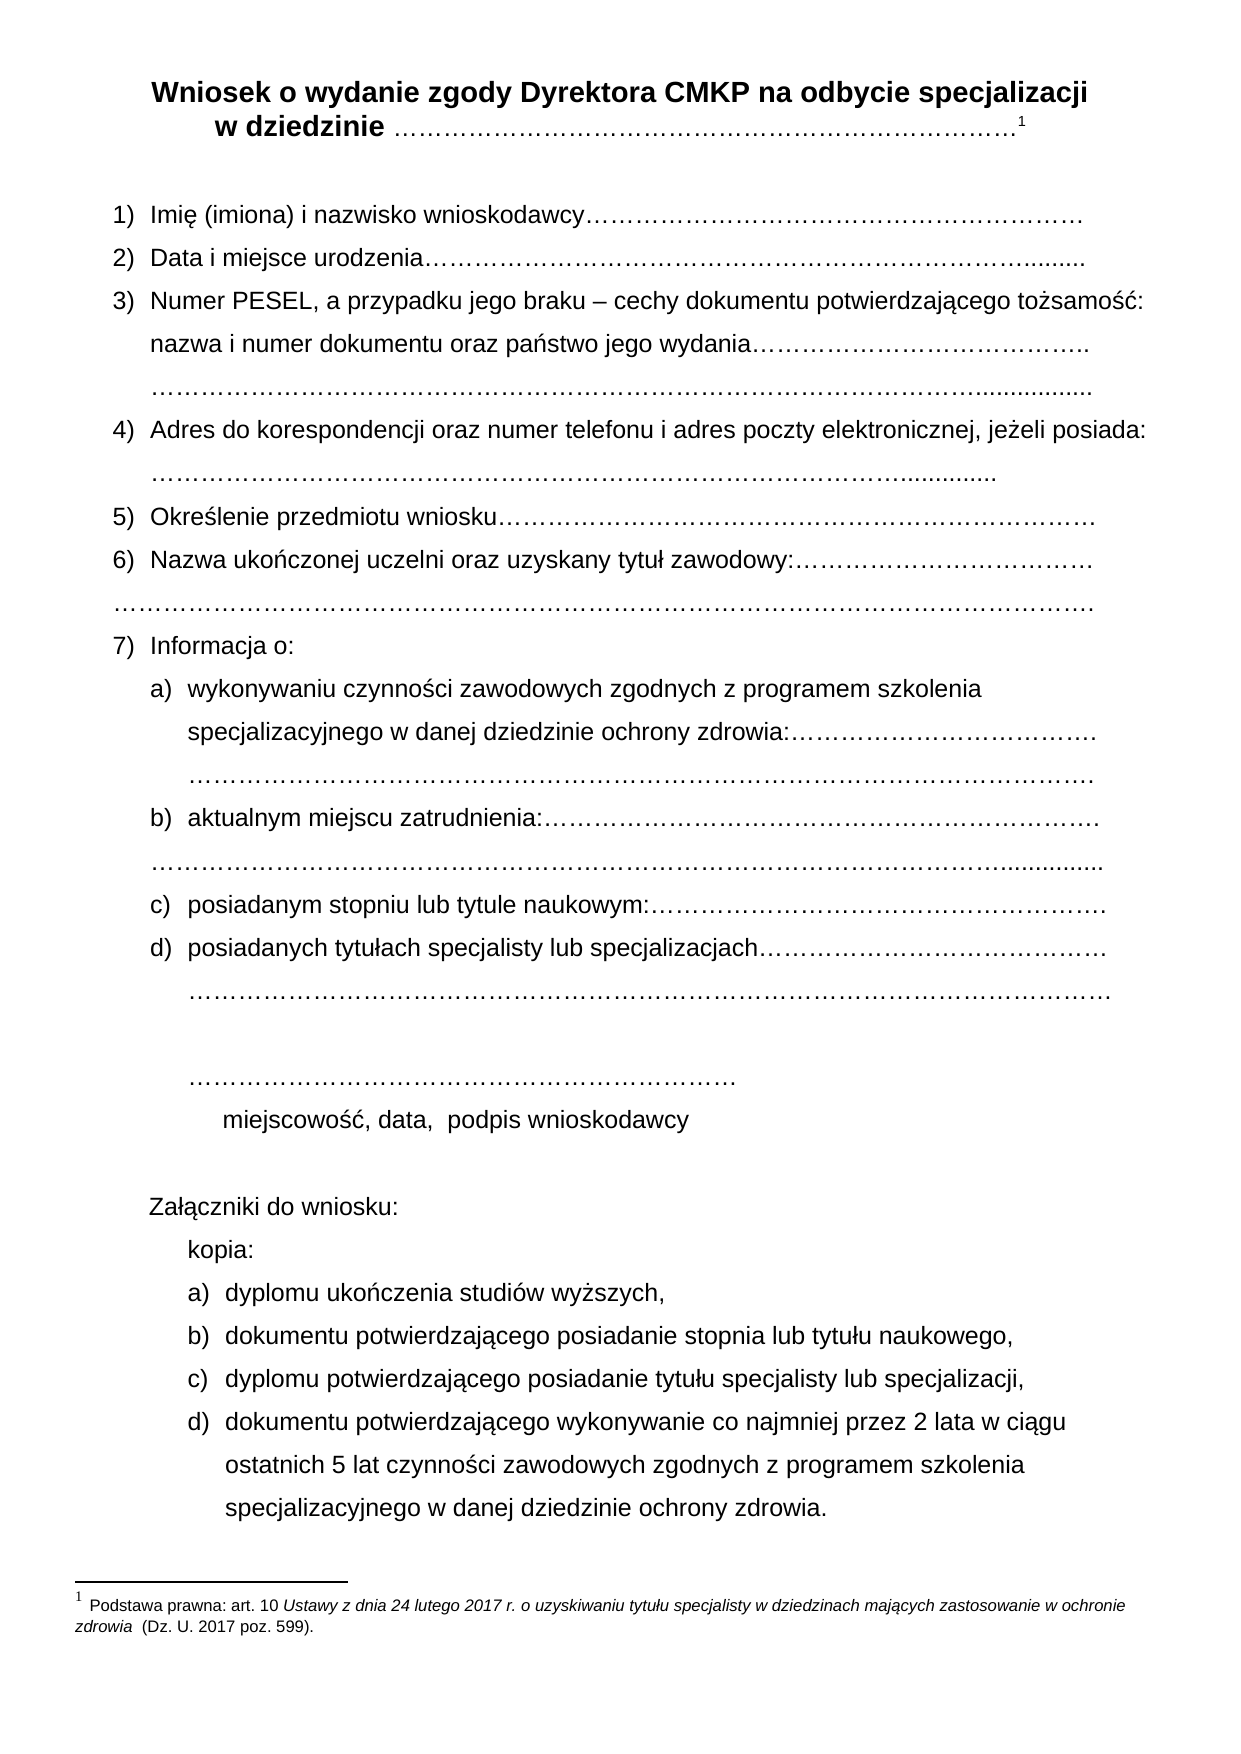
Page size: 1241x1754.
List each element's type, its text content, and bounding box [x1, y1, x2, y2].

text …………………………………………………………………………………………............... [150, 846, 1165, 875]
list aktualnym miejscu zatrudnienia:…………………………………………………………. [150, 803, 1165, 832]
list ………………………………………………………………………………………………… [187, 976, 1165, 1004]
list kopia: [187, 1234, 1165, 1263]
list posiadanym stopniu lub tytule naukowym:………………………………………………. [150, 889, 1165, 918]
list Informacja o: [112, 631, 1165, 659]
list dokumentu potwierdzającego posiadanie stopnia lub tytułu naukowego, [187, 1321, 1165, 1349]
text Załączniki do wniosku: [75, 1191, 1165, 1220]
list dyplomu ukończenia studiów wyższych, [187, 1278, 1165, 1306]
list Data i miejsce urodzenia………………………………………………………………......... [112, 243, 1165, 271]
text ………………………………………………………… [114, 1062, 1165, 1091]
list dokumentu potwierdzającego wykonywanie co najmniej przez 2 lata w ciągu ostatnich 5 lat czynności zawodowych zgodnych z programem szkolenia specjalizacyjnego w danej dziedzinie ochrony zdrowia. [187, 1407, 1165, 1522]
text miejscowość, data, podpis wnioskodawcy [149, 1105, 1165, 1134]
list Określenie przedmiotu wniosku……………………………………………………………… [112, 501, 1165, 530]
list ………………………………………………………………………………………................. [150, 372, 1165, 401]
list wykonywaniu czynności zawodowych zgodnych z programem szkolenia specjalizacyjnego w danej dziedzinie ochrony zdrowia:………………………………. [150, 674, 1165, 746]
text ………………………………………………………………………………………………………. [112, 588, 1165, 616]
text Wniosek o wydanie zgody Dyrektora CMKP na odbycie specjalizacji w dziedzinie ………………………………………………………………… [75, 75, 1165, 142]
list Nazwa ukończonej uczelni oraz uzyskany tytuł zawodowy:……………………………… [112, 544, 1165, 573]
list Adres do korespondencji oraz numer telefonu i adres poczty elektronicznej, jeżeli posiada:……………………………………………………………………………….............. [112, 415, 1165, 487]
list ………………………………………………………………………………………………. [187, 760, 1165, 789]
list dyplomu potwierdzającego posiadanie tytułu specjalisty lub specjalizacji, [187, 1364, 1165, 1393]
list Imię (imiona) i nazwisko wnioskodawcy…………………………………………………… [112, 199, 1165, 228]
list posiadanych tytułach specjalisty lub specjalizacjach…………………………………… [150, 933, 1165, 961]
list Numer PESEL, a przypadku jego braku – cechy dokumentu potwierdzającego tożsamość: nazwa i numer dokumentu oraz państwo jego wydania………………………………….. [112, 286, 1165, 358]
